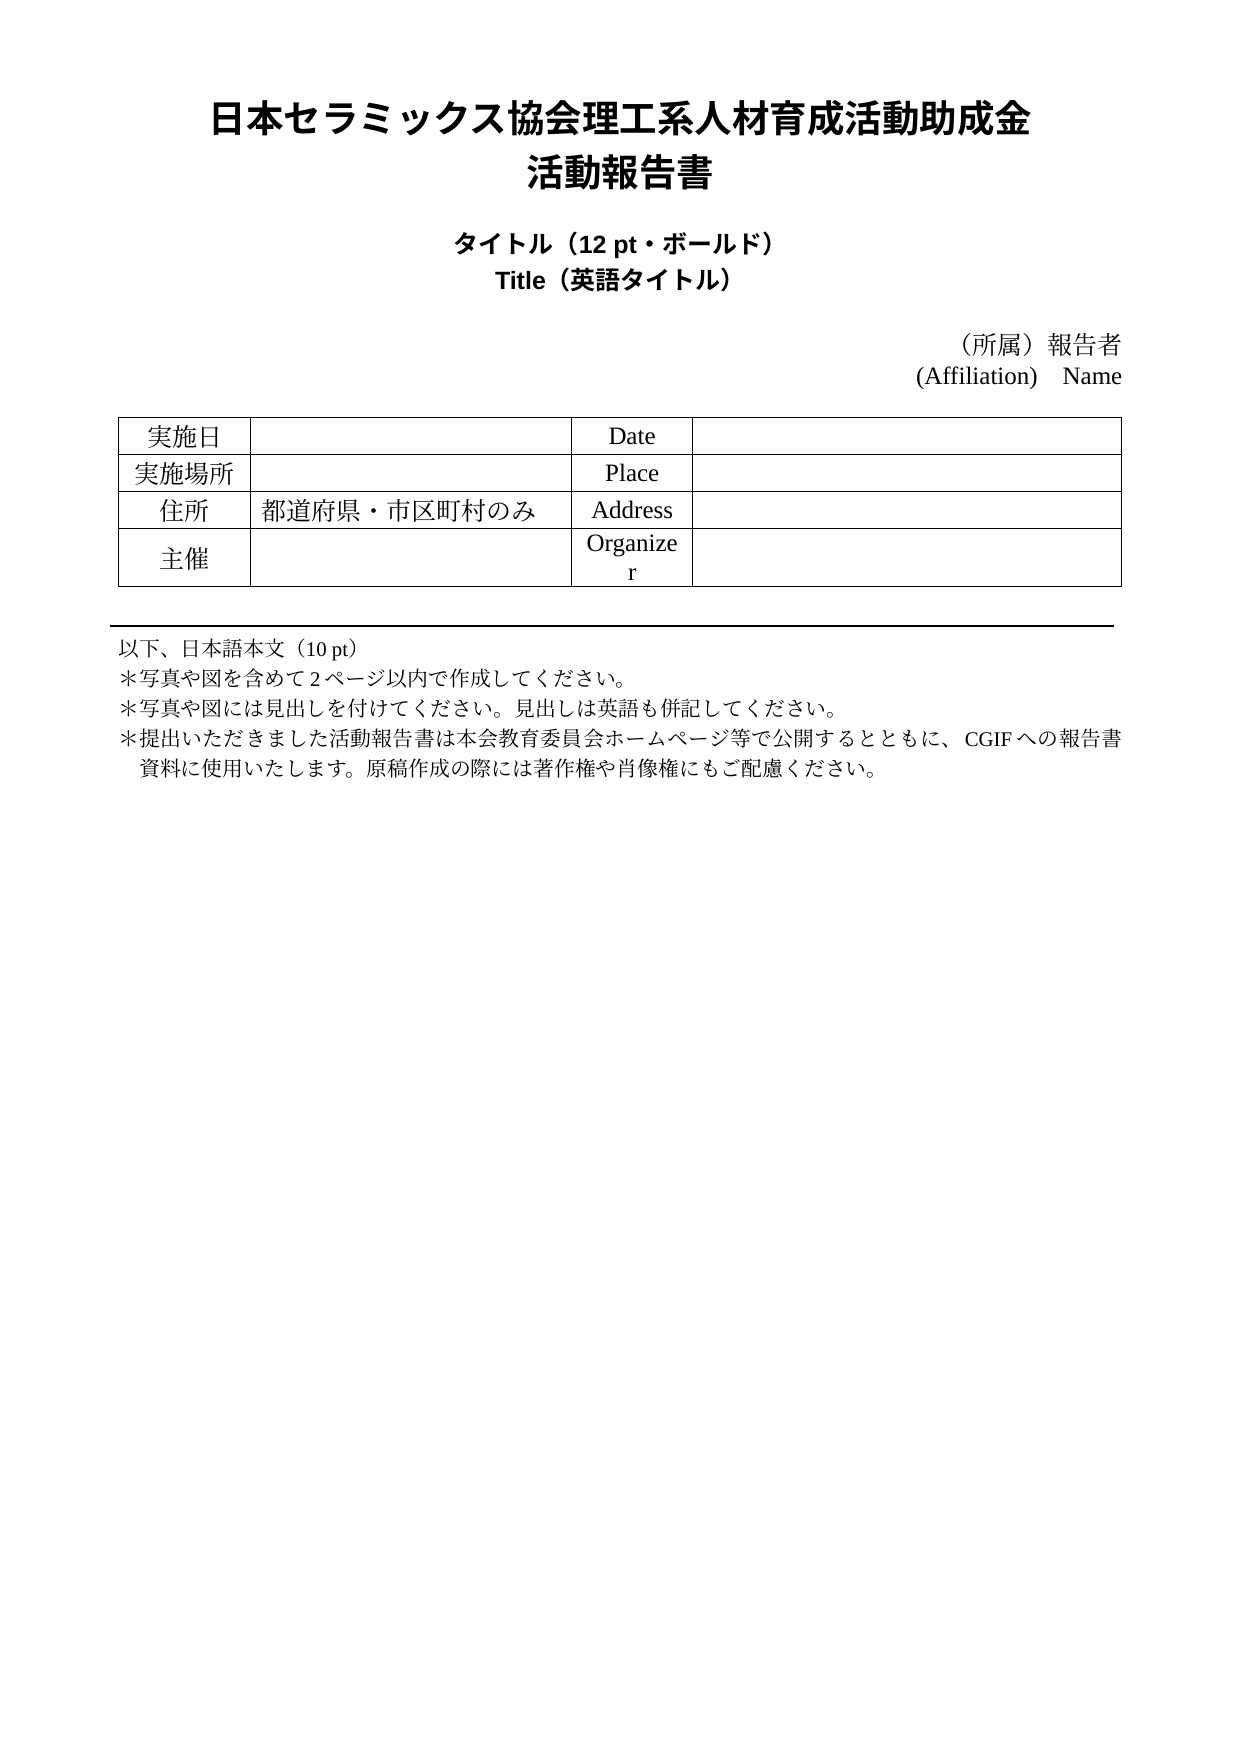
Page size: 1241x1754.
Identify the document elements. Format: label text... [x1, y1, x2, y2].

text Title（英語タイトル） [118, 261, 1122, 297]
text ＊写真や図には見出しを付けてください。見出しは英語も併記してください。 [118, 692, 1122, 722]
text タイトル（12 pt・ボールド） [118, 224, 1122, 261]
table_cell 都道府県・市区町村のみ [251, 492, 571, 527]
table_cell [693, 529, 1121, 586]
table_cell [251, 529, 571, 586]
table_cell [693, 455, 1121, 491]
table_header [251, 418, 571, 453]
table_cell 実施場所 [119, 455, 250, 491]
table_cell [693, 492, 1121, 527]
table_cell 主催 [119, 529, 250, 586]
table_header Date [572, 418, 692, 453]
table_cell Organizer [572, 529, 692, 586]
table_cell [251, 455, 571, 491]
text ＊提出いただきました活動報告書は本会教育委員会ホームページ等で公開するとともに、CGIFへの報告書資料に使用いたします。原稿作成の際には著作権や肖像権にもご配慮ください。 [118, 722, 1122, 782]
text ＊写真や図を含めて2ページ以内で作成してください。 [118, 663, 1122, 692]
table_cell 住所 [119, 492, 250, 527]
text (Affiliation) Name [118, 361, 1122, 390]
table_header 実施日 [119, 418, 250, 453]
table_header [693, 418, 1121, 453]
text （所属）報告者 [118, 326, 1122, 361]
text 以下、日本語本文（10 pt） [118, 633, 1122, 663]
table_cell Place [572, 455, 692, 491]
table_cell Address [572, 492, 692, 527]
